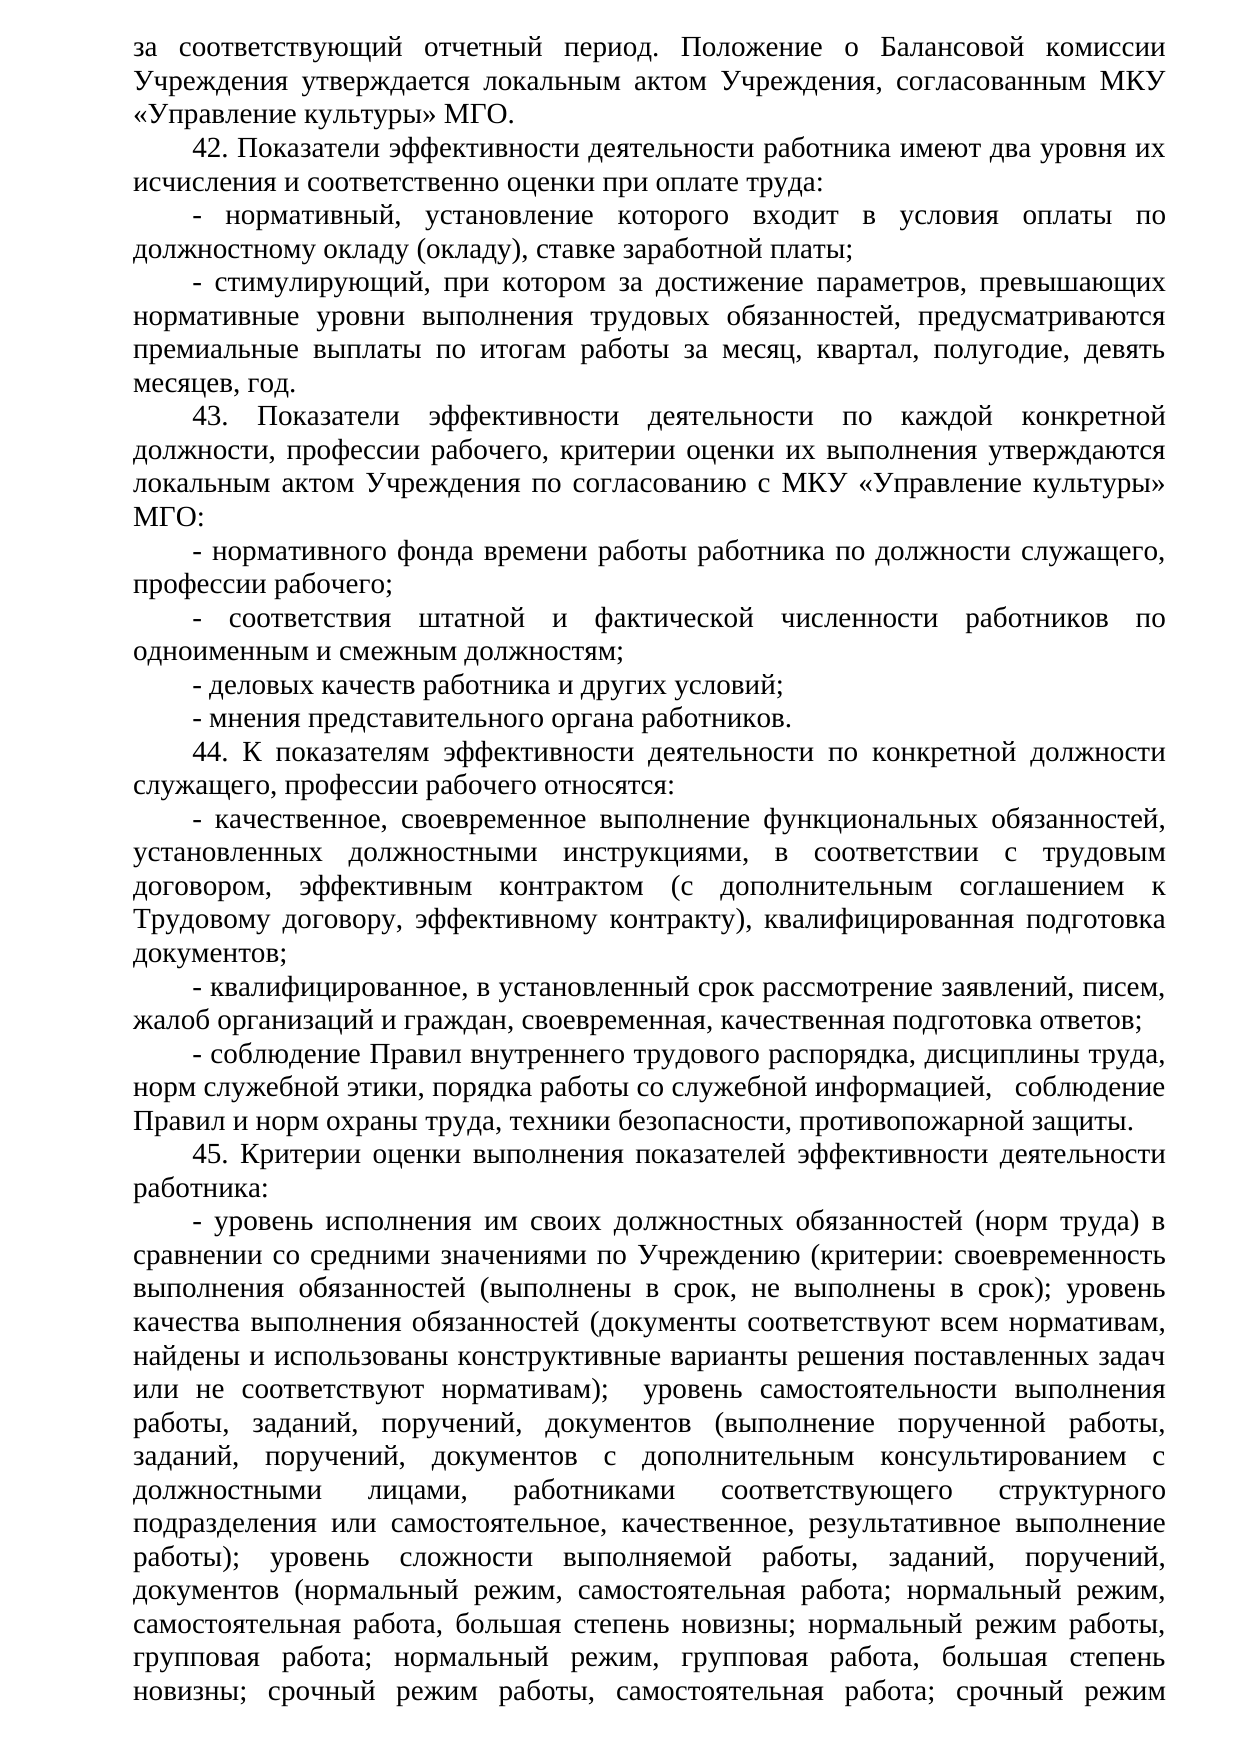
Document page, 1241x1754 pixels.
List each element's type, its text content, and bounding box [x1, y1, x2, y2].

text - соответствия штатной и фактической численности работников по одноименным и смежным должностям; [133, 600, 1167, 667]
text - деловых качеств работника и других условий; [133, 667, 1167, 700]
text 42. Показатели эффективности деятельности работника имеют два уровня их исчисления и соответственно оценки при оплате труда: [133, 130, 1167, 197]
text - мнения представительного органа работников. [133, 700, 1167, 734]
text - соблюдение Правил внутреннего трудового распорядка, дисциплины труда, норм служебной этики, порядка работы со служебной информацией, соблюдение Правил и норм охраны труда, техники безопасности, противопожарной защиты. [133, 1036, 1167, 1136]
text - квалифицированное, в установленный срок рассмотрение заявлений, писем, жалоб организаций и граждан, своевременная, качественная подготовка ответов; [133, 969, 1167, 1036]
text - качественное, своевременное выполнение функциональных обязанностей, установленных должностными инструкциями, в соответствии с трудовым договором, эффективным контрактом (с дополнительным соглашением к Трудовому договору, эффективному контракту), квалифицированная подготовка документов; [133, 801, 1167, 969]
text - нормативный, установление которого входит в условия оплаты по должностному окладу (окладу), ставке заработной платы; [133, 197, 1167, 264]
text 44. К показателям эффективности деятельности по конкретной должности служащего, профессии рабочего относятся: [133, 734, 1167, 801]
text - нормативного фонда времени работы работника по должности служащего, профессии рабочего; [133, 533, 1167, 600]
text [133, 29, 1167, 130]
text 43. Показатели эффективности деятельности по каждой конкретной должности, профессии рабочего, критерии оценки их выполнения утверждаются локальным актом Учреждения по согласованию с МКУ «Управление культуры» МГО: [133, 398, 1167, 533]
text 45. Критерии оценки выполнения показателей эффективности деятельности работника: [133, 1136, 1167, 1203]
text - стимулирующий, при котором за достижение параметров, превышающих нормативные уровни выполнения трудовых обязанностей, предусматриваются премиальные выплаты по итогам работы за месяц, квартал, полугодие, девять месяцев, год. [133, 264, 1167, 398]
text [133, 1203, 1167, 1707]
